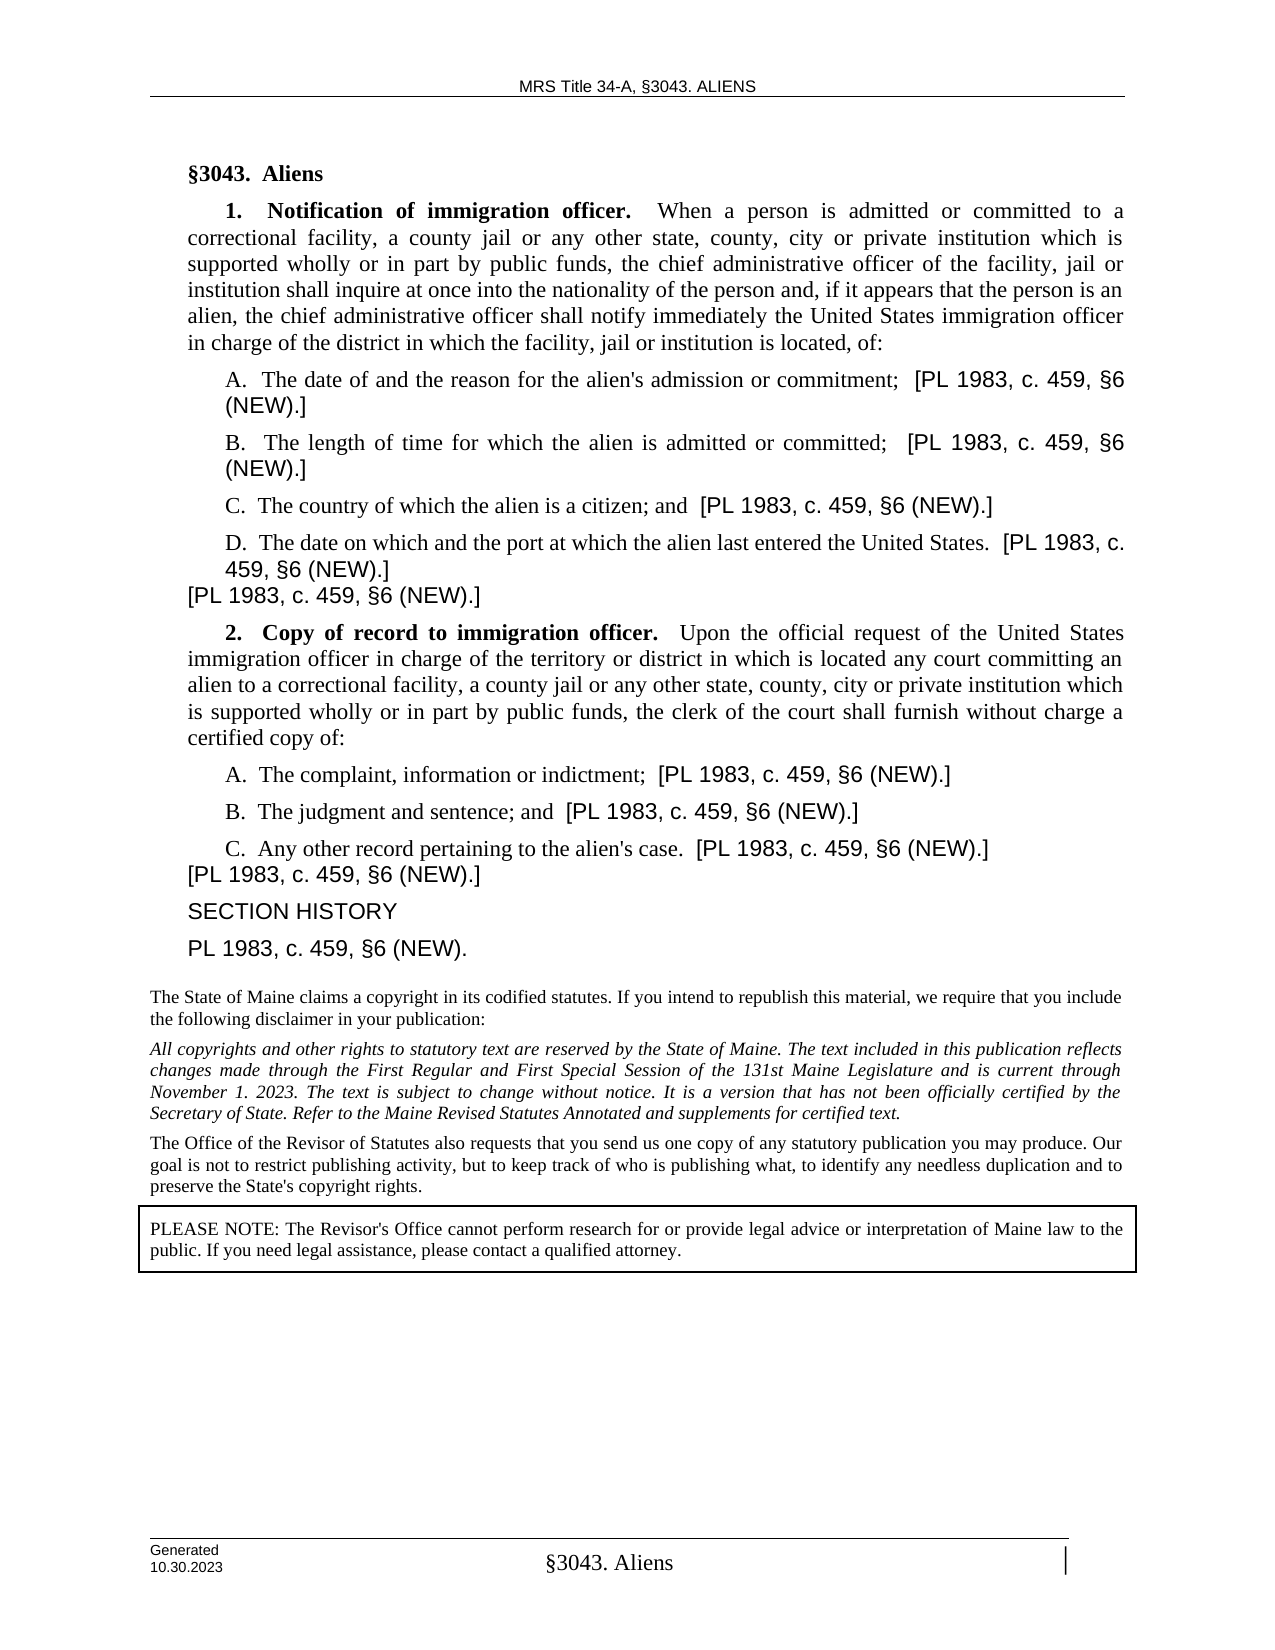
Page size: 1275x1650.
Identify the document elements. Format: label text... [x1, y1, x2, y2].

text D. The date on which and the port at which the alien last entered the United States. [PL 1983, c. 459, §6 (NEW).] [225, 529, 1125, 582]
text [PL 1983, c. 459, §6 (NEW).] [187, 861, 1125, 887]
text PLEASE NOTE: The Revisor's Office cannot perform research for or provide legal advice or interpretation of Maine law to the public. If you need legal assistance, please contact a qualified attorney. [140, 1207, 1135, 1271]
text §3043. Aliens [187, 160, 1125, 187]
text PL 1983, c. 459, §6 (NEW). [187, 934, 1125, 961]
text B. The length of time for which the alien is admitted or committed; [PL 1983, c. 459, §6 (NEW).] [225, 429, 1125, 482]
text C. The country of which the alien is a citizen; and [PL 1983, c. 459, §6 (NEW).] [225, 492, 1125, 519]
text A. The complaint, information or indictment; [PL 1983, c. 459, §6 (NEW).] [225, 761, 1125, 787]
text 1. Notification of immigration officer. When a person is admitted or committed to a correctional facility, a county jail or any other state, county, city or private institution which is supported wholly or in part by public funds, the chief administrative officer of the facility, jail or institution shall inquire at once into the nationality of the person and, if it appears that the person is an alien, the chief administrative officer shall notify immediately the United States immigration officer in charge of the district in which the facility, jail or institution is located, of: [187, 197, 1125, 355]
text All copyrights and other rights to statutory text are reserved by the State of Maine. The text included in this publication reflects changes made through the First Regular and First Special Session of the 131st Maine Legislature and is current through November 1. 2023 . The text is subject to change without notice. It is a version that has not been officially certified by the Secretary of State. Refer to the Maine Revised Statutes Annotated and supplements for certified text. [150, 1037, 1125, 1124]
text SECTION HISTORY [187, 898, 1125, 924]
text [PL 1983, c. 459, §6 (NEW).] [187, 582, 1125, 608]
text The State of Maine claims a copyright in its codified statutes. If you intend to republish this material, we require that you include the following disclaimer in your publication: [150, 986, 1125, 1029]
text 2. Copy of record to immigration officer. Upon the official request of the United States immigration officer in charge of the territory or district in which is located any court committing an alien to a correctional facility, a county jail or any other state, county, city or private institution which is supported wholly or in part by public funds, the clerk of the court shall furnish without charge a certified copy of: [187, 619, 1125, 750]
text C. Any other record pertaining to the alien's case. [PL 1983, c. 459, §6 (NEW).] [225, 834, 1125, 861]
text The Office of the Revisor of Statutes also requests that you send us one copy of any statutory publication you may produce. Our goal is not to restrict publishing activity, but to keep track of who is publishing what, to identify any needless duplication and to preserve the State's copyright rights. [150, 1132, 1125, 1197]
text B. The judgment and sentence; and [PL 1983, c. 459, §6 (NEW).] [225, 798, 1125, 824]
text A. The date of and the reason for the alien's admission or commitment; [PL 1983, c. 459, §6 (NEW).] [225, 366, 1125, 418]
